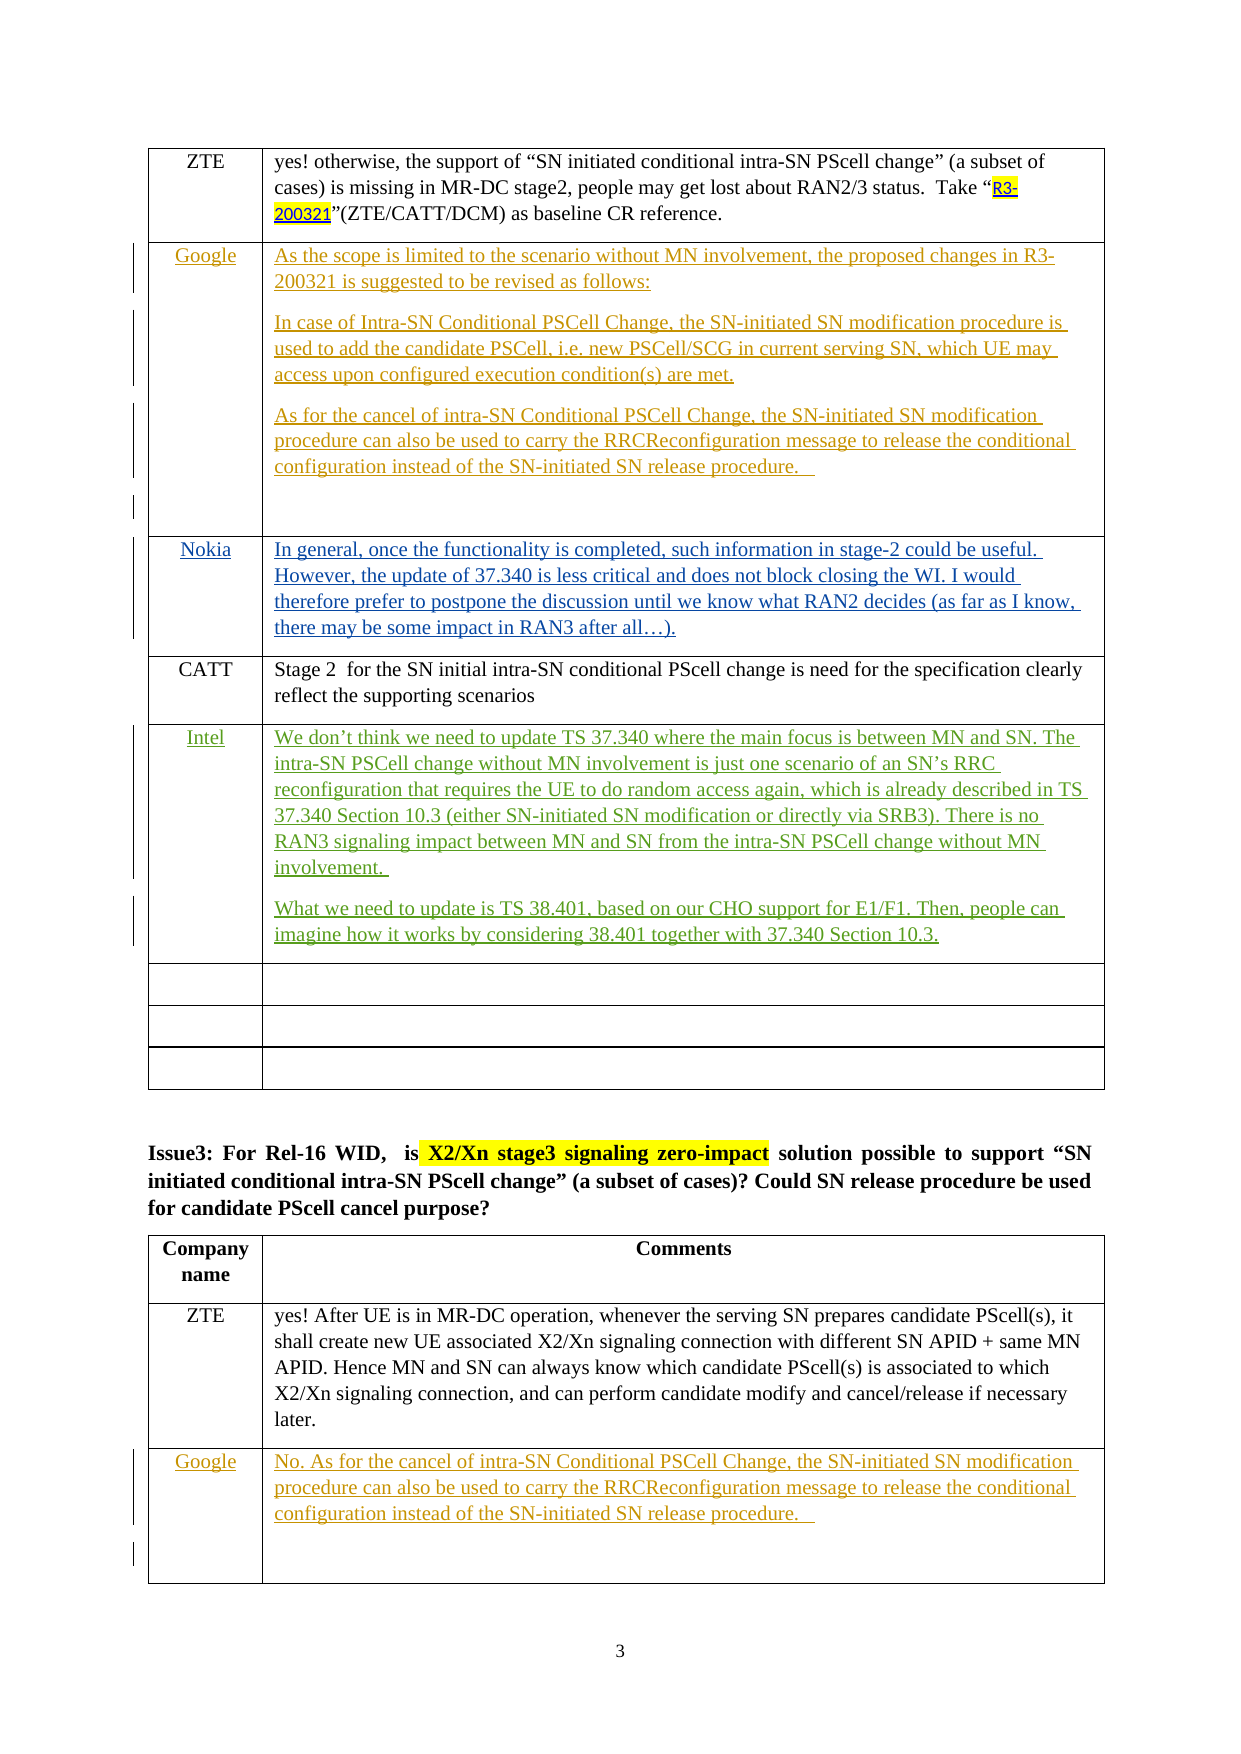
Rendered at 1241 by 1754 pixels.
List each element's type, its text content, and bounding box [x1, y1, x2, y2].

table_cell [263, 537, 1104, 656]
table_cell [149, 1048, 262, 1088]
table_header Comments [263, 1236, 1104, 1302]
table_cell [149, 1449, 262, 1583]
table_cell [149, 537, 262, 656]
table_cell yes! otherwise, the support of “SN initiated conditional intra-SN PScell change” (a subset of cases) is missing in MR-DC stage2, people may get lost about RAN2/3 status. Take “R3-200321”(ZTE/CATT/DCM) as baseline CR reference. [263, 149, 1104, 242]
table_cell [263, 1006, 1104, 1046]
table_cell [149, 243, 262, 536]
table_cell [149, 725, 262, 962]
table_cell [263, 964, 1104, 1004]
table_cell CATT [149, 657, 262, 724]
table_cell [149, 964, 262, 1004]
table_cell yes! After UE is in MR-DC operation, whenever the serving SN prepares candidate PScell(s), it shall create new UE associated X2/Xn signaling connection with different SN APID + same MN APID. Hence MN and SN can always know which candidate PScell(s) is associated to which X2/Xn signaling connection, and can perform candidate modify and cancel/release if necessary later. [263, 1304, 1104, 1448]
table_cell ZTE [149, 149, 262, 242]
text Issue3: For Rel-16 WID, is X2/Xn stage3 signaling zero-impact solution possible to support “SN initiated conditional intra-SN PScell change” (a subset of cases)? Could SN release procedure be used for candidate PScell cancel purpose? [148, 1140, 1092, 1220]
table_cell [149, 1006, 262, 1046]
table_cell ZTE [149, 1304, 262, 1448]
table_cell [263, 1048, 1104, 1088]
table_cell [263, 243, 1104, 536]
table_cell [263, 725, 1104, 962]
table_header Company name [149, 1236, 262, 1302]
table_cell Stage 2 for the SN initial intra-SN conditional PScell change is need for the specification clearly reflect the supporting scenarios [263, 657, 1104, 724]
table_cell [263, 1449, 1104, 1583]
